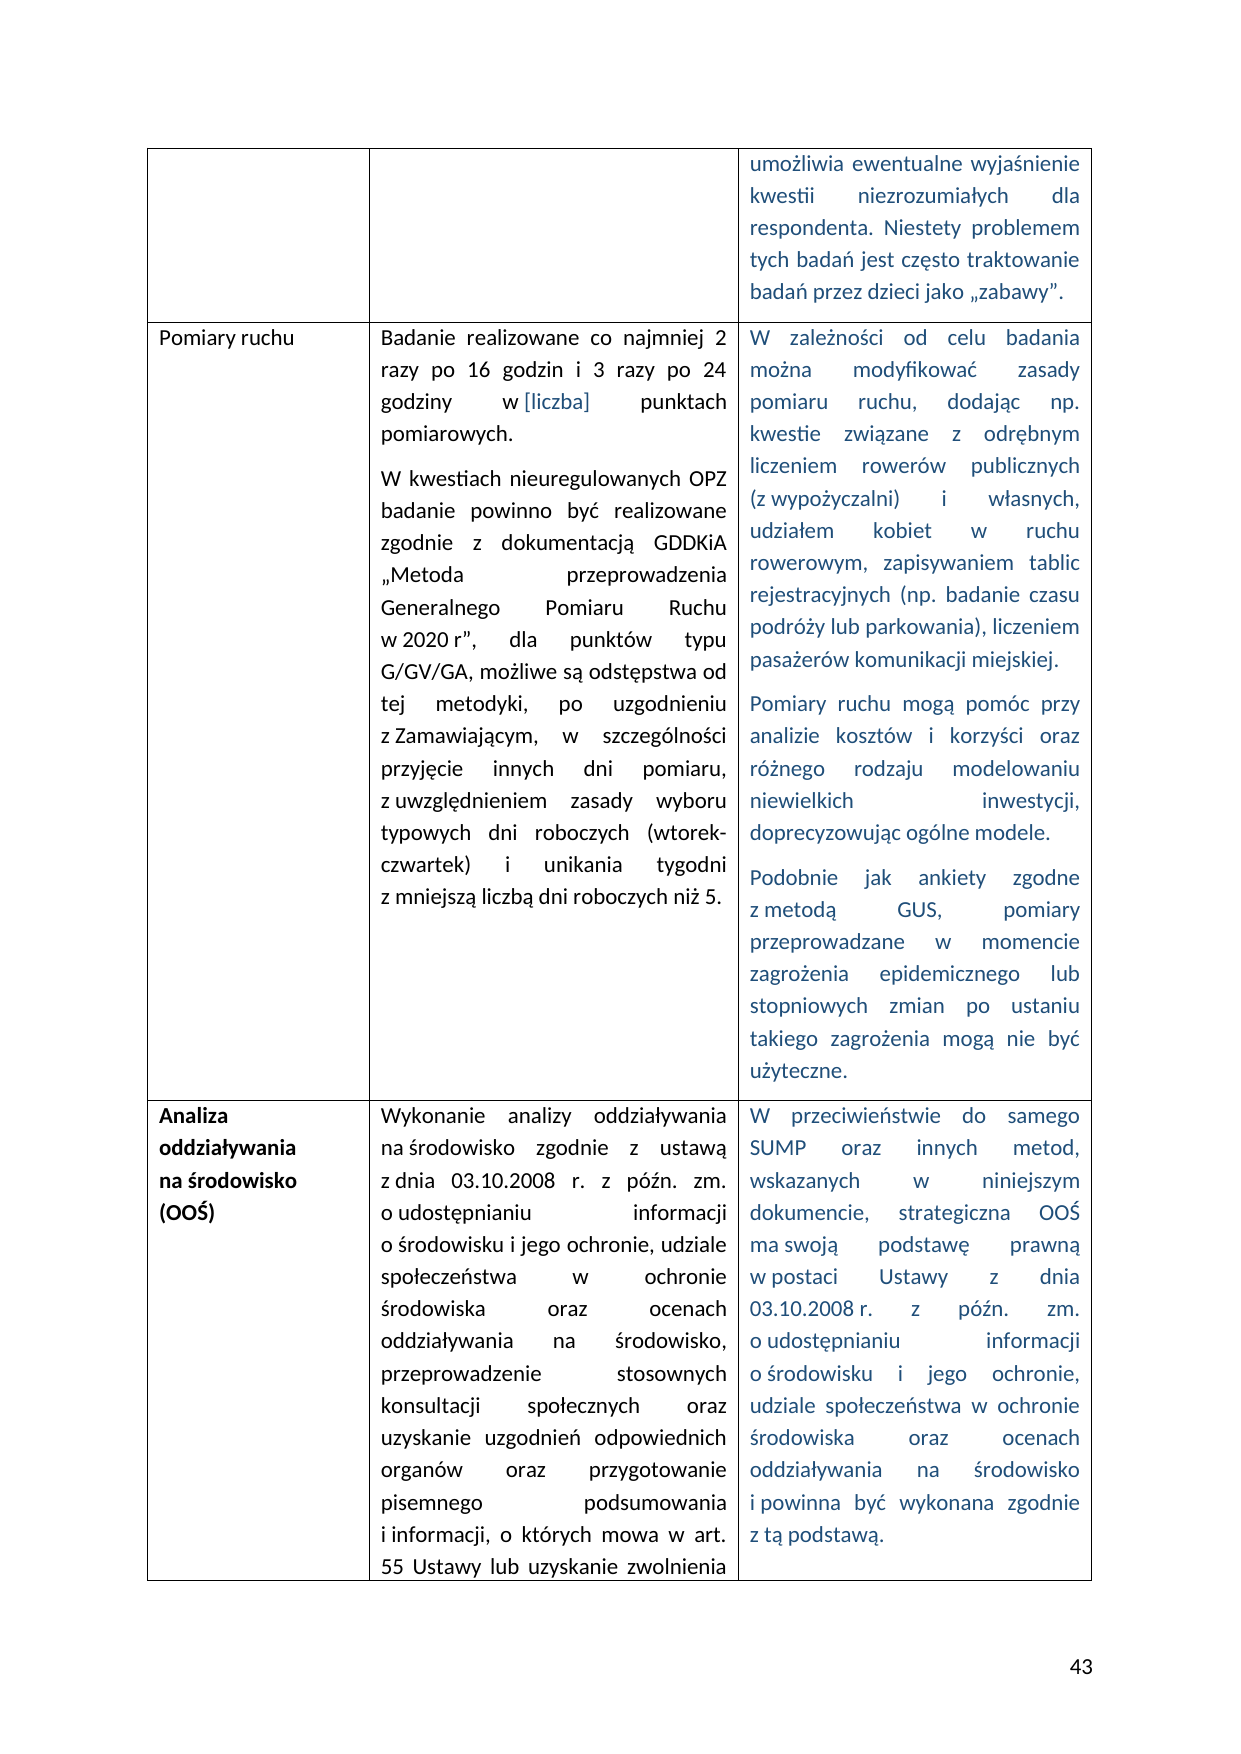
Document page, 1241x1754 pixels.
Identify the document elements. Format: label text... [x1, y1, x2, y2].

table_cell Badanie realizowane co najmniej 2 razy po 16 godzin i 3 razy po 24 godziny w [liczba] punktach pomiarowych. W kwestiach nieuregulowanych OPZ badanie powinno być realizowane zgodnie z dokumentacją GDDKiA „Metoda przeprowadzenia Generalnego Pomiaru Ruchu w 2020 r”, dla punktów typu G/GV/GA, możliwe są odstępstwa od tej metodyki, po uzgodnieniu z Zamawiającym, w szczególności przyjęcie innych dni pomiaru, z uwzględnieniem zasady wyboru typowych dni roboczych (wtorek-czwartek) i unikania tygodni z mniejszą liczbą dni roboczych niż 5. [370, 323, 738, 1100]
table_cell W zależności od celu badania można modyfikować zasady pomiaru ruchu, dodając np. kwestie związane z odrębnym liczeniem rowerów publicznych (z wypożyczalni) i własnych, udziałem kobiet w ruchu rowerowym, zapisywaniem tablic rejestracyjnych (np. badanie czasu podróży lub parkowania), liczeniem pasażerów komunikacji miejskiej. Pomiary ruchu mogą pomóc przy analizie kosztów i korzyści oraz różnego rodzaju modelowaniu niewielkich inwestycji, doprecyzowując ogólne modele. Podobnie jak ankiety zgodne z metodą GUS, pomiary przeprowadzane w momencie zagrożenia epidemicznego lub stopniowych zmian po ustaniu takiego zagrożenia mogą nie być użyteczne. [739, 323, 1091, 1100]
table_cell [370, 1101, 738, 1580]
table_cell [739, 1101, 1091, 1580]
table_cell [148, 1101, 369, 1580]
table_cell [739, 149, 1091, 322]
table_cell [148, 149, 369, 322]
table_cell Pomiary ruchu [148, 323, 369, 1100]
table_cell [370, 149, 738, 322]
